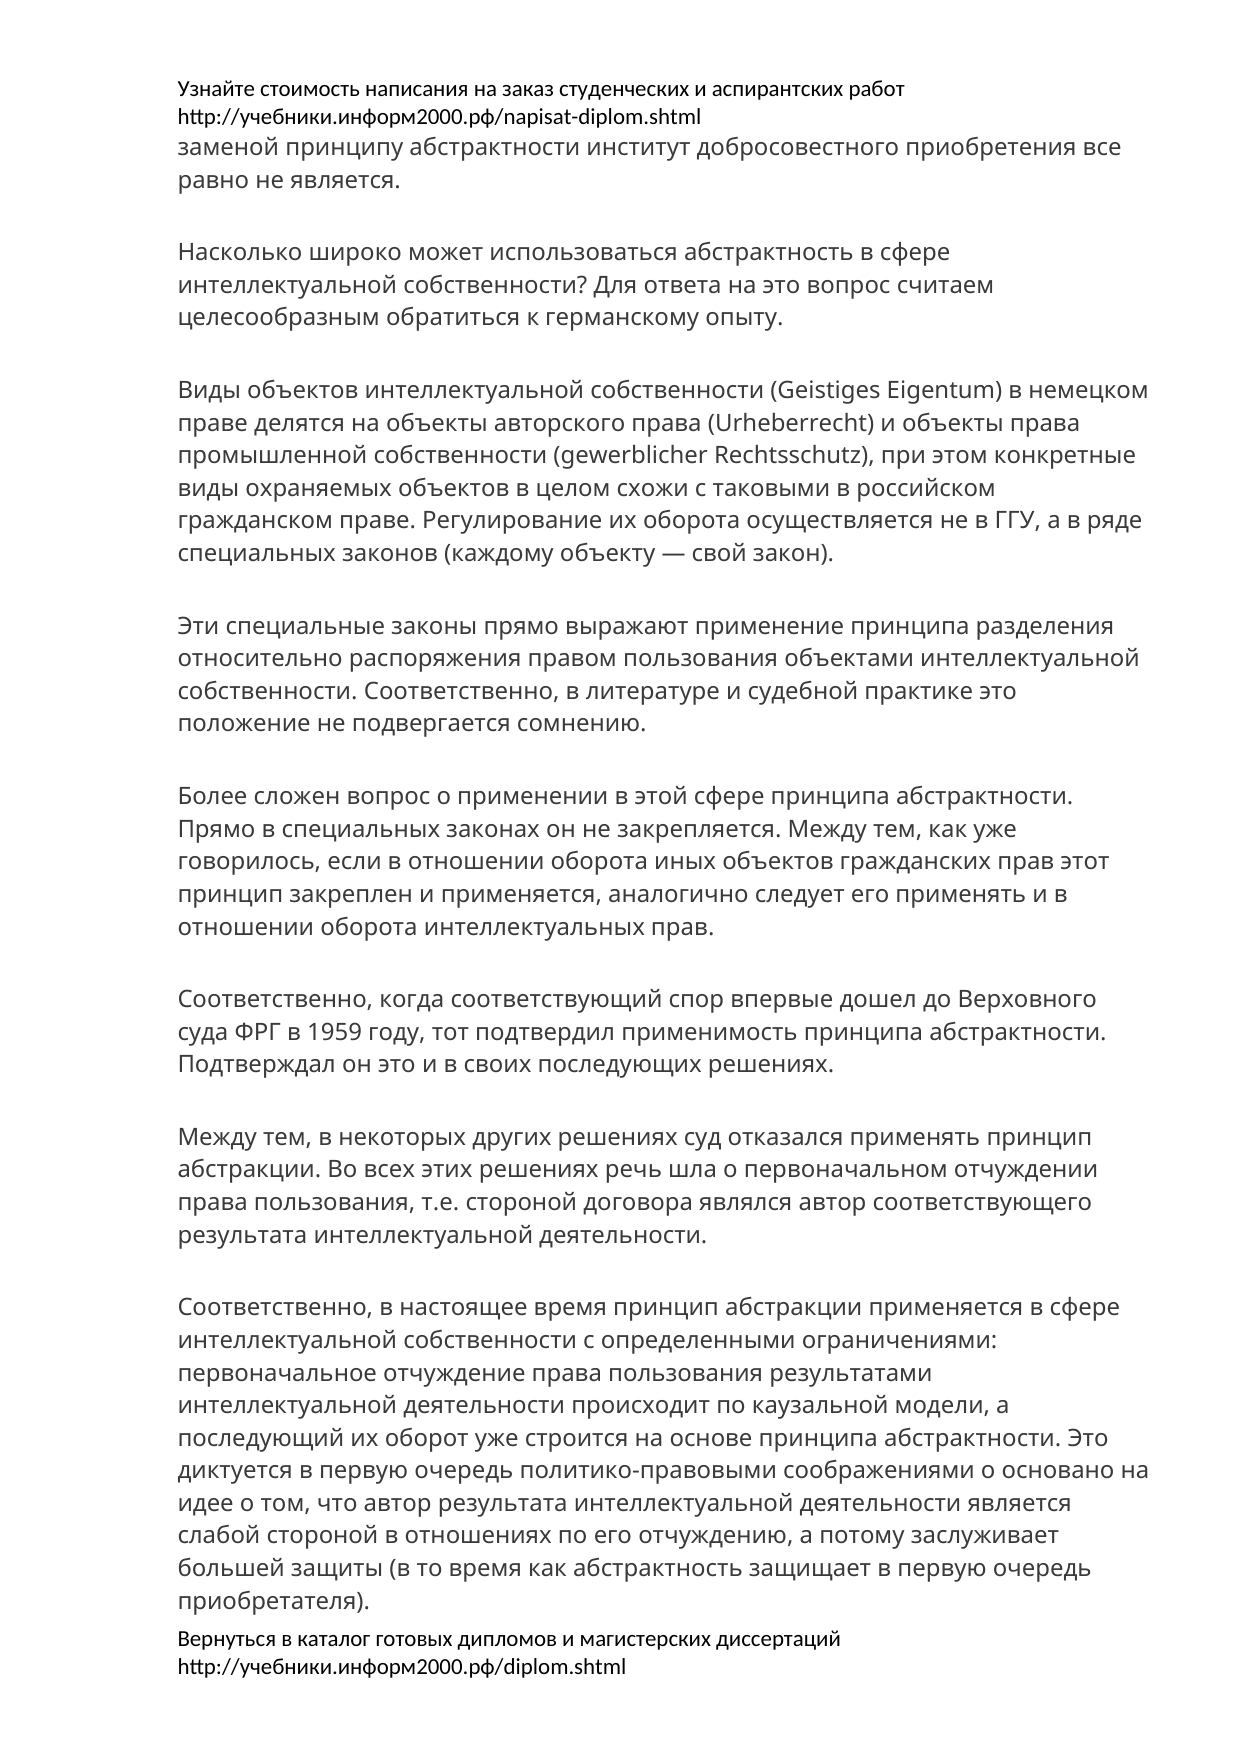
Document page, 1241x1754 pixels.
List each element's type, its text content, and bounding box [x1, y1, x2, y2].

text Виды объектов интеллектуальной собственности (Geistiges Eigentum) в немецком праве делятся на объекты авторского права (Urheberrecht) и объекты права промышленной собственности (gewerblicher Rechtsschutz), при этом конкретные виды охраняемых объектов в целом схожи с таковыми в российском гражданском праве. Регулирование их оборота осуществляется не в ГГУ, а в ряде специальных законов (каждому объекту — свой закон). [177, 373, 1152, 568]
text Соответственно, когда соответствующий спор впервые дошел до Верховного суда ФРГ в 1959 году, тот подтвердил применимость принципа абстрактности. Подтверждал он это и в своих последующих решениях. [177, 982, 1152, 1080]
text Между тем, в некоторых других решениях суд отказался применять принцип абстракции. Во всех этих решениях речь шла о первоначальном отчуждении права пользования, т.е. стороной договора являлся автор соответствующего результата интеллектуальной деятельности. [177, 1120, 1152, 1250]
text Насколько широко может использоваться абстрактность в сфере интеллектуальной собственности? Для ответа на это вопрос считаем целесообразным обратиться к германскому опыту. [177, 235, 1152, 333]
text Эти специальные законы прямо выражают применение принципа разделения относительно распоряжения правом пользования объектами интеллектуальной собственности. Соответственно, в литературе и судебной практике это положение не подвергается сомнению. [177, 608, 1152, 739]
text Соответственно, в настоящее время принцип абстракции применяется в сфере интеллектуальной собственности с определенными ограничениями: первоначальное отчуждение права пользования результатами интеллектуальной деятельности происходит по каузальной модели, а последующий их оборот уже строится на основе принципа абстрактности. Это диктуется в первую очередь политико-правовыми соображениями о основано на идее о том, что автор результата интеллектуальной деятельности является слабой стороной в отношениях по его отчуждению, а потому заслуживает большей защиты (в то время как абстрактность защищает в первую очередь приобретателя). [177, 1290, 1152, 1616]
text Более сложен вопрос о применении в этой сфере принципа абстрактности. Прямо в специальных законах он не закрепляется. Между тем, как уже говорилось, если в отношении оборота иных объектов гражданских прав этот принцип закреплен и применяется, аналогично следует его применять и в отношении оборота интеллектуальных прав. [177, 779, 1152, 942]
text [177, 130, 1152, 195]
